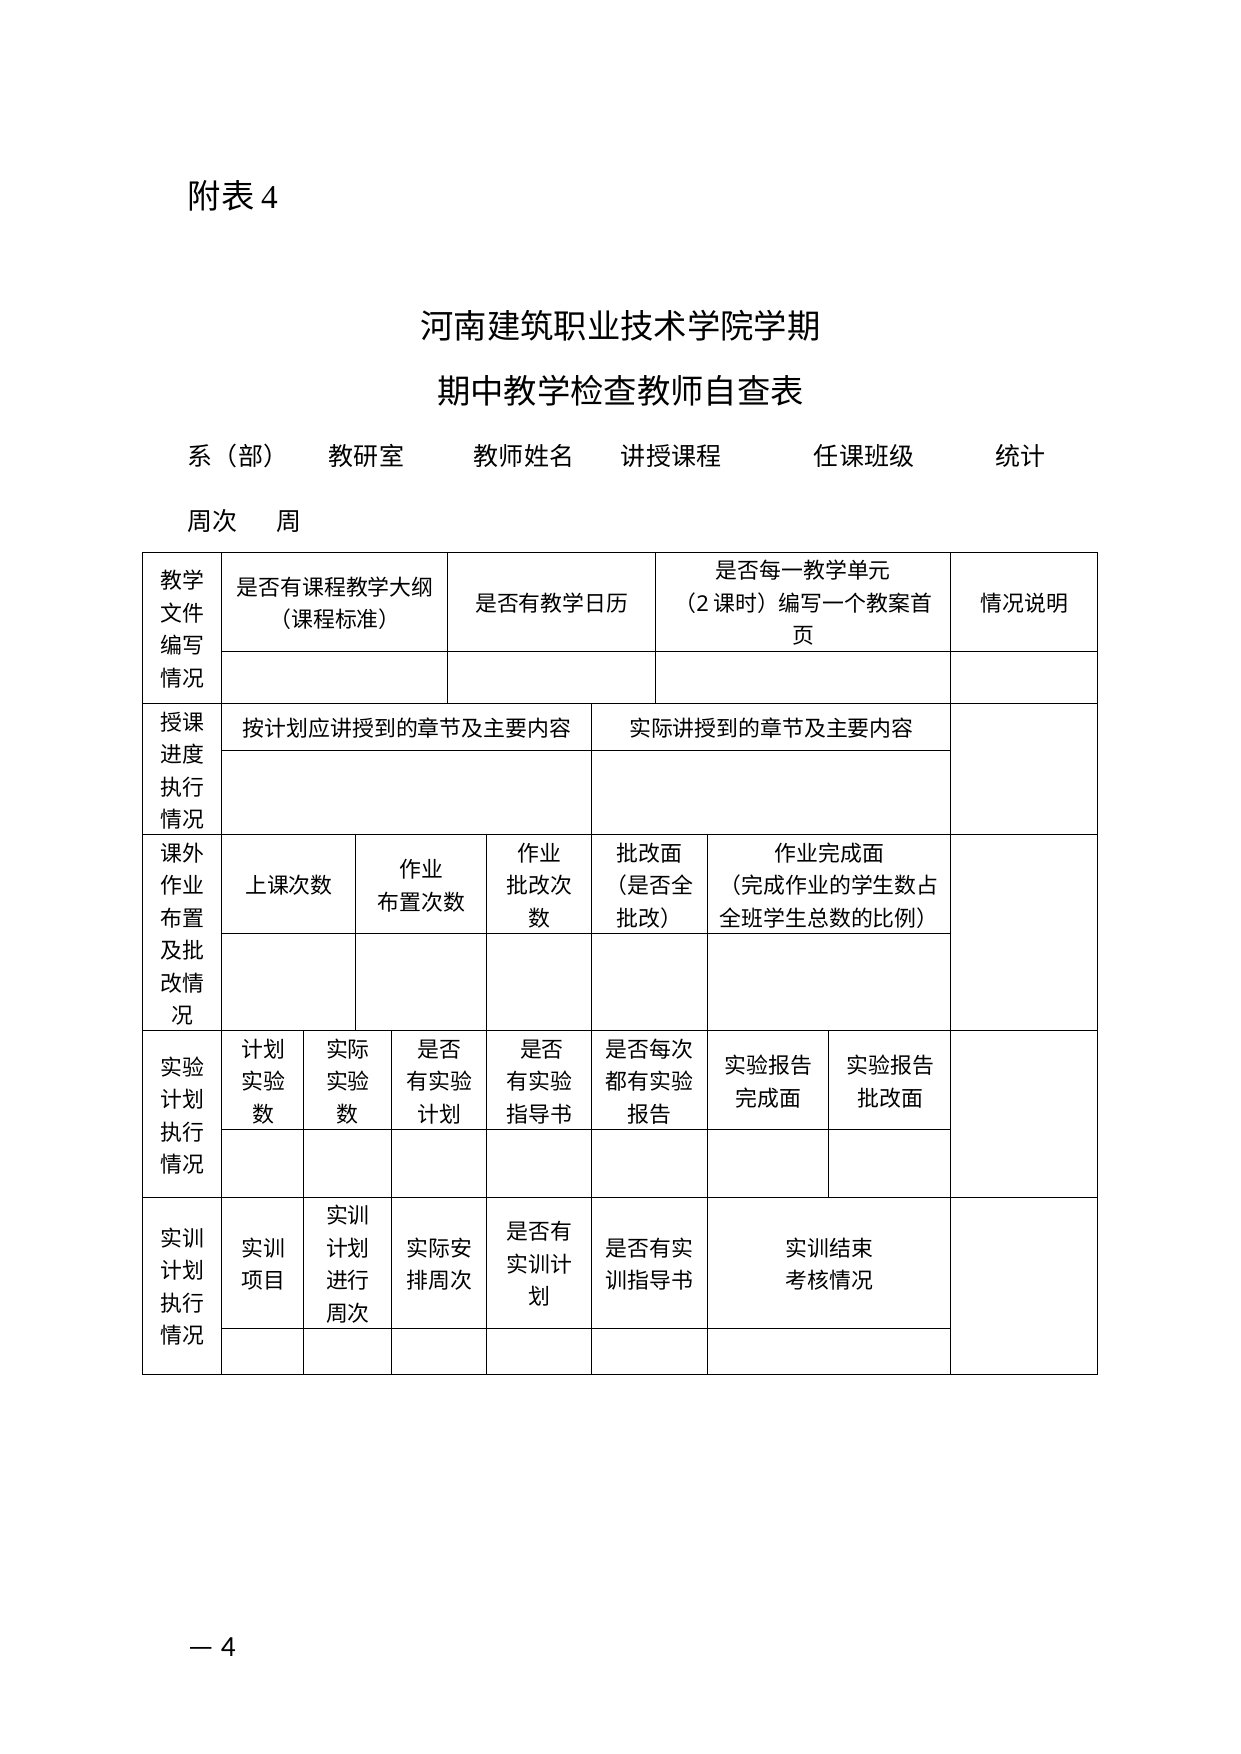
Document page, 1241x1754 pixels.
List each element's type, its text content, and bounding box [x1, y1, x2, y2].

table_cell [592, 1329, 707, 1373]
table_cell 授课进度 执行情况 [143, 704, 221, 834]
table_cell [592, 751, 950, 834]
table_cell 按计划应讲授到的章节及主要内容 [222, 704, 591, 750]
table_cell 批改面 （是否全批改） [592, 835, 707, 933]
table_cell [356, 934, 486, 1030]
table_cell 实验计划执行情况 [143, 1031, 221, 1197]
table_cell [951, 1031, 1097, 1197]
table_cell [592, 1130, 707, 1197]
table_cell 作业完成面 （完成作业的学生数占全班学生总数的比例） [708, 835, 950, 933]
table_cell [829, 1130, 950, 1197]
table_cell 实验报告 完成面 [708, 1031, 828, 1129]
table_cell [951, 835, 1097, 1030]
table_cell 是否 有实验 计划 [392, 1031, 486, 1129]
table_cell [222, 934, 355, 1030]
table_cell 实训计划 进行周次 [304, 1198, 391, 1328]
table_header 情况说明 [951, 553, 1097, 651]
table_cell [304, 1329, 391, 1373]
table_cell 实际安排周次 [392, 1198, 486, 1328]
table_cell [951, 704, 1097, 834]
table_cell [392, 1329, 486, 1373]
table_cell [487, 1130, 591, 1197]
table_cell 实际讲授到的章节及主要内容 [592, 704, 950, 750]
table_cell [304, 1130, 391, 1197]
table_cell [656, 652, 950, 703]
table_cell [592, 934, 707, 1030]
text 期中教学检查教师自查表 [187, 357, 1053, 422]
text 系（部） 教研室 教师姓名 讲授课程 任课班级 统计周次 周 [187, 422, 1053, 552]
table_cell 是否每次都有实验报告 [592, 1031, 707, 1129]
table_cell 是否 有实验 指导书 [487, 1031, 591, 1129]
table_cell 上课次数 [222, 835, 355, 933]
table_header 教学文件 编写情况 [143, 553, 221, 703]
table_cell [222, 1329, 303, 1373]
text 河南建筑职业技术学院学期 [187, 292, 1053, 357]
table_cell [222, 1130, 303, 1197]
table_cell 实验报告 批改面 [829, 1031, 950, 1129]
table_cell [708, 1130, 828, 1197]
table_cell 实训 项目 [222, 1198, 303, 1328]
table_cell [951, 652, 1097, 703]
table_cell [708, 1329, 950, 1373]
table_header 是否有课程教学大纲（课程标准） [222, 553, 447, 651]
table_cell [222, 652, 447, 703]
table_header 是否每一教学单元 （2课时）编写一个教案首页 [656, 553, 950, 651]
table_cell [222, 751, 591, 834]
table_cell 实际 实验数 [304, 1031, 391, 1129]
table_cell [487, 1329, 591, 1373]
table_cell [708, 934, 950, 1030]
table_cell 是否有实训计划 [487, 1198, 591, 1328]
table_cell 实训计划 执行情况 [143, 1198, 221, 1373]
table_cell 作业 布置次数 [356, 835, 486, 933]
table_header 是否有教学日历 [448, 553, 655, 651]
table_cell 是否有实训指导书 [592, 1198, 707, 1328]
table_cell [951, 1198, 1097, 1373]
table_cell 计划 实验数 [222, 1031, 303, 1129]
table_cell [448, 652, 655, 703]
table_cell [392, 1130, 486, 1197]
table_cell 课外作业布置及批改情况 [143, 835, 221, 1030]
table_cell 作业 批改次数 [487, 835, 591, 933]
table_cell 实训结束 考核情况 [708, 1198, 950, 1328]
table_cell [487, 934, 591, 1030]
text 附表4 [187, 162, 1053, 227]
